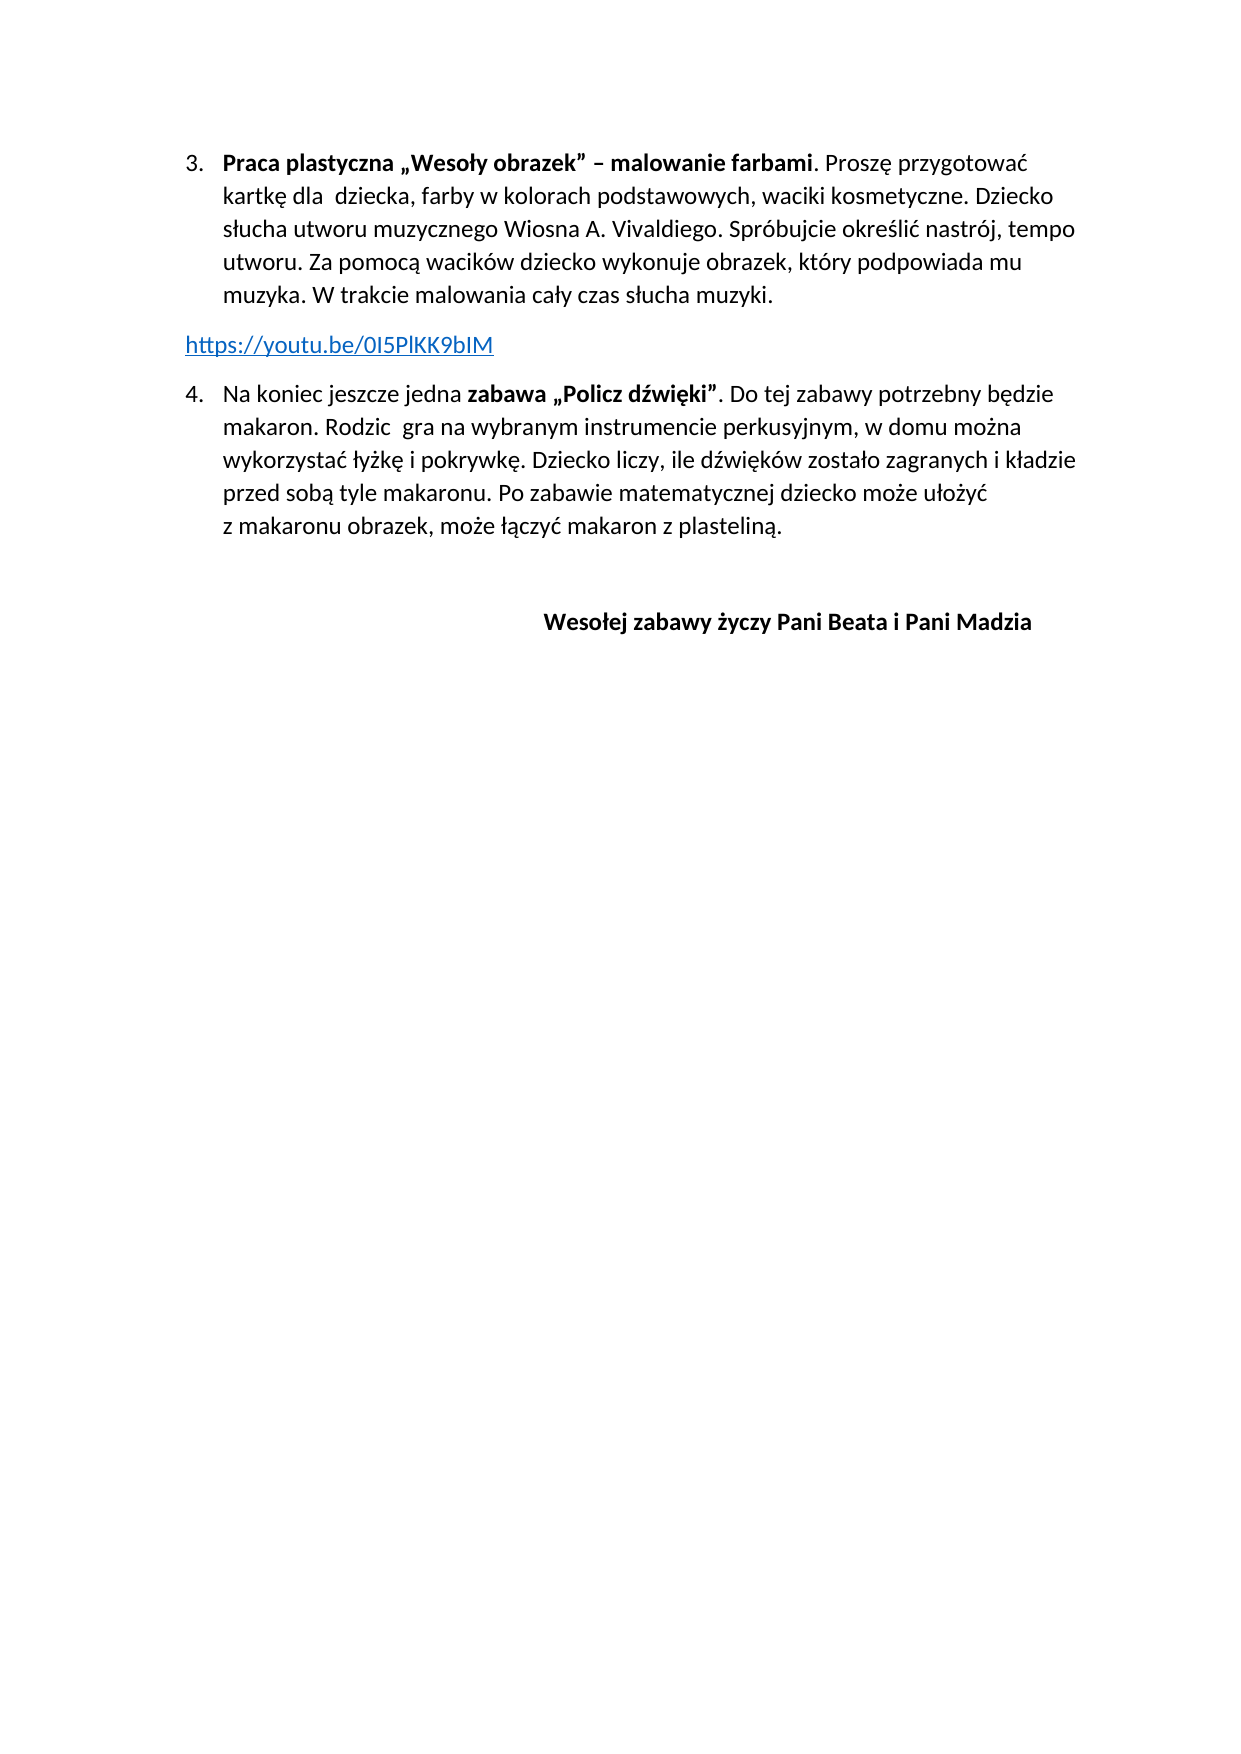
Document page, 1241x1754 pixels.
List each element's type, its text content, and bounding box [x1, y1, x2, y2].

list Na koniec jeszcze jedna zabawa „Policz dźwięki”. Do tej zabawy potrzebny będzie makaron. Rodzic gra na wybranym instrumencie perkusyjnym, w domu można wykorzystać łyżkę i pokrywkę. Dziecko liczy, ile dźwięków zostało zagranych i kładzie przed sobą tyle makaronu. Po zabawie matematycznej dziecko może ułożyć z makaronu obrazek, może łączyć makaron z plasteliną. [185, 378, 1093, 541]
list Praca plastyczna „Wesoły obrazek” – malowanie farbami. Proszę przygotować kartkę dla dziecka, farby w kolorach podstawowych, waciki kosmetyczne. Dziecko słucha utworu muzycznego Wiosna A. Vivaldiego. Spróbujcie określić nastrój, tempo utworu. Za pomocą wacików dziecko wykonuje obrazek, który podpowiada mu muzyka. W trakcie malowania cały czas słucha muzyki. [185, 148, 1093, 310]
text Wesołej zabawy życzy Pani Beata i Pani Madzia [148, 607, 1093, 637]
text https://youtu.be/0I5PlKK9bIM [185, 329, 1093, 359]
